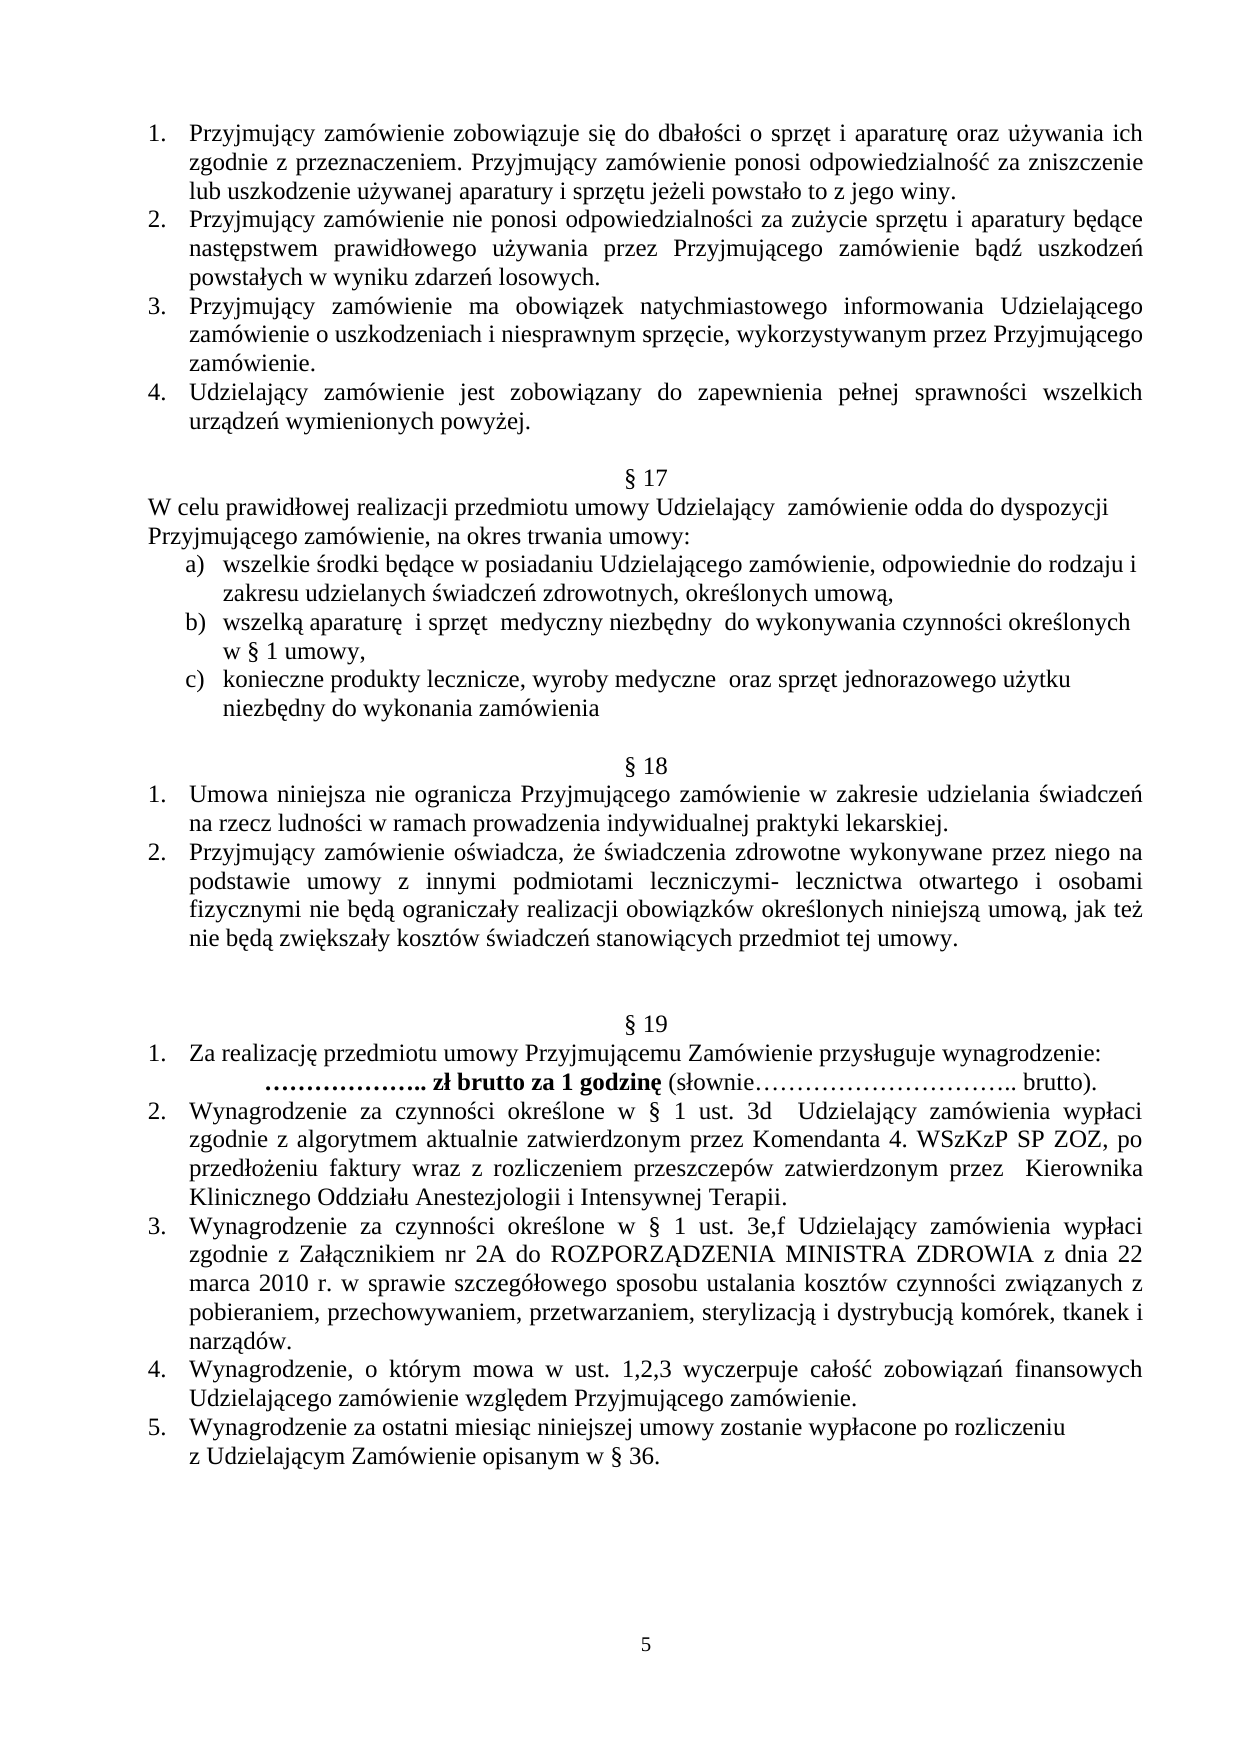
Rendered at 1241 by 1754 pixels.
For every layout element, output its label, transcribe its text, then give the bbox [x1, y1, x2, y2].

list Umowa niniejsza nie ogranicza Przyjmującego zamówienie w zakresie udzielania świadczeń na rzecz ludności w ramach prowadzenia indywidualnej praktyki lekarskiej. [148, 779, 1144, 837]
text W celu prawidłowej realizacji przedmiotu umowy Udzielający zamówienie odda do dyspozycji Przyjmującego zamówienie, na okres trwania umowy: [148, 492, 1144, 549]
list Wynagrodzenie za czynności określone w § 1 ust. 3d Udzielający zamówienia wypłaci zgodnie z algorytmem aktualnie zatwierdzonym przez Komendanta 4. WSzKzP SP ZOZ, po przedłożeniu faktury wraz z rozliczeniem przeszczepów zatwierdzonym przez Kierownika Klinicznego Oddziału Anestezjologii i Intensywnej Terapii. [148, 1096, 1144, 1211]
list Przyjmujący zamówienie nie ponosi odpowiedzialności za zużycie sprzętu i aparatury będące następstwem prawidłowego używania przez Przyjmującego zamówienie bądź uszkodzeń powstałych w wyniku zdarzeń losowych. [148, 204, 1144, 291]
list Wynagrodzenie, o którym mowa w ust. 1,2,3 wyczerpuje całość zobowiązań finansowych Udzielającego zamówienie względem Przyjmującego zamówienie. [148, 1354, 1144, 1412]
list Udzielający zamówienie jest zobowiązany do zapewnienia pełnej sprawności wszelkich urządzeń wymienionych powyżej. [148, 377, 1144, 434]
list wszelką aparaturę i sprzęt medyczny niezbędny do wykonywania czynności określonych w § 1 umowy, [185, 607, 1144, 664]
list wszelkie środki będące w posiadaniu Udzielającego zamówienie, odpowiednie do rodzaju i zakresu udzielanych świadczeń zdrowotnych, określonych umową, [185, 549, 1144, 607]
list Wynagrodzenie za ostatni miesiąc niniejszej umowy zostanie wypłacone po rozliczeniu [148, 1412, 1144, 1441]
list Za realizację przedmiotu umowy Przyjmującemu Zamówienie przysługuje wynagrodzenie: [148, 1038, 1144, 1067]
list Przyjmujący zamówienie zobowiązuje się do dbałości o sprzęt i aparaturę oraz używania ich zgodnie z przeznaczeniem. Przyjmujący zamówienie ponosi odpowiedzialność za zniszczenie lub uszkodzenie używanej aparatury i sprzętu jeżeli powstało to z jego winy. [148, 118, 1144, 204]
list konieczne produkty lecznicze, wyroby medyczne oraz sprzęt jednorazowego użytku niezbędny do wykonania zamówienia [185, 664, 1144, 722]
list Przyjmujący zamówienie ma obowiązek natychmiastowego informowania Udzielającego zamówienie o uszkodzeniach i niesprawnym sprzęcie, wykorzystywanym przez Przyjmującego zamówienie. [148, 291, 1144, 377]
text z Udzielającym Zamówienie opisanym w § 36. [189, 1441, 1144, 1469]
text § 19 [148, 1009, 1144, 1038]
list Przyjmujący zamówienie oświadcza, że świadczenia zdrowotne wykonywane przez niego na podstawie umowy z innymi podmiotami leczniczymi- lecznictwa otwartego i osobami fizycznymi nie będą ograniczały realizacji obowiązków określonych niniejszą umową, jak też nie będą zwiększały kosztów świadczeń stanowiących przedmiot tej umowy. [148, 837, 1144, 952]
list Wynagrodzenie za czynności określone w § 1 ust. 3e,f Udzielający zamówienia wypłaci zgodnie z Załącznikiem nr 2A do ROZPORZĄDZENIA MINISTRA ZDROWIA z dnia 22 marca 2010 r. w sprawie szczegółowego sposobu ustalania kosztów czynności związanych z pobieraniem, przechowywaniem, przetwarzaniem, sterylizacją i dystrybucją komórek, tkanek i narządów. [148, 1211, 1144, 1354]
text § 18 [148, 751, 1144, 779]
text § 17 [148, 463, 1144, 492]
text ……………….. zł brutto za 1 godzinę (słownie………………………….. brutto). [264, 1067, 1144, 1096]
